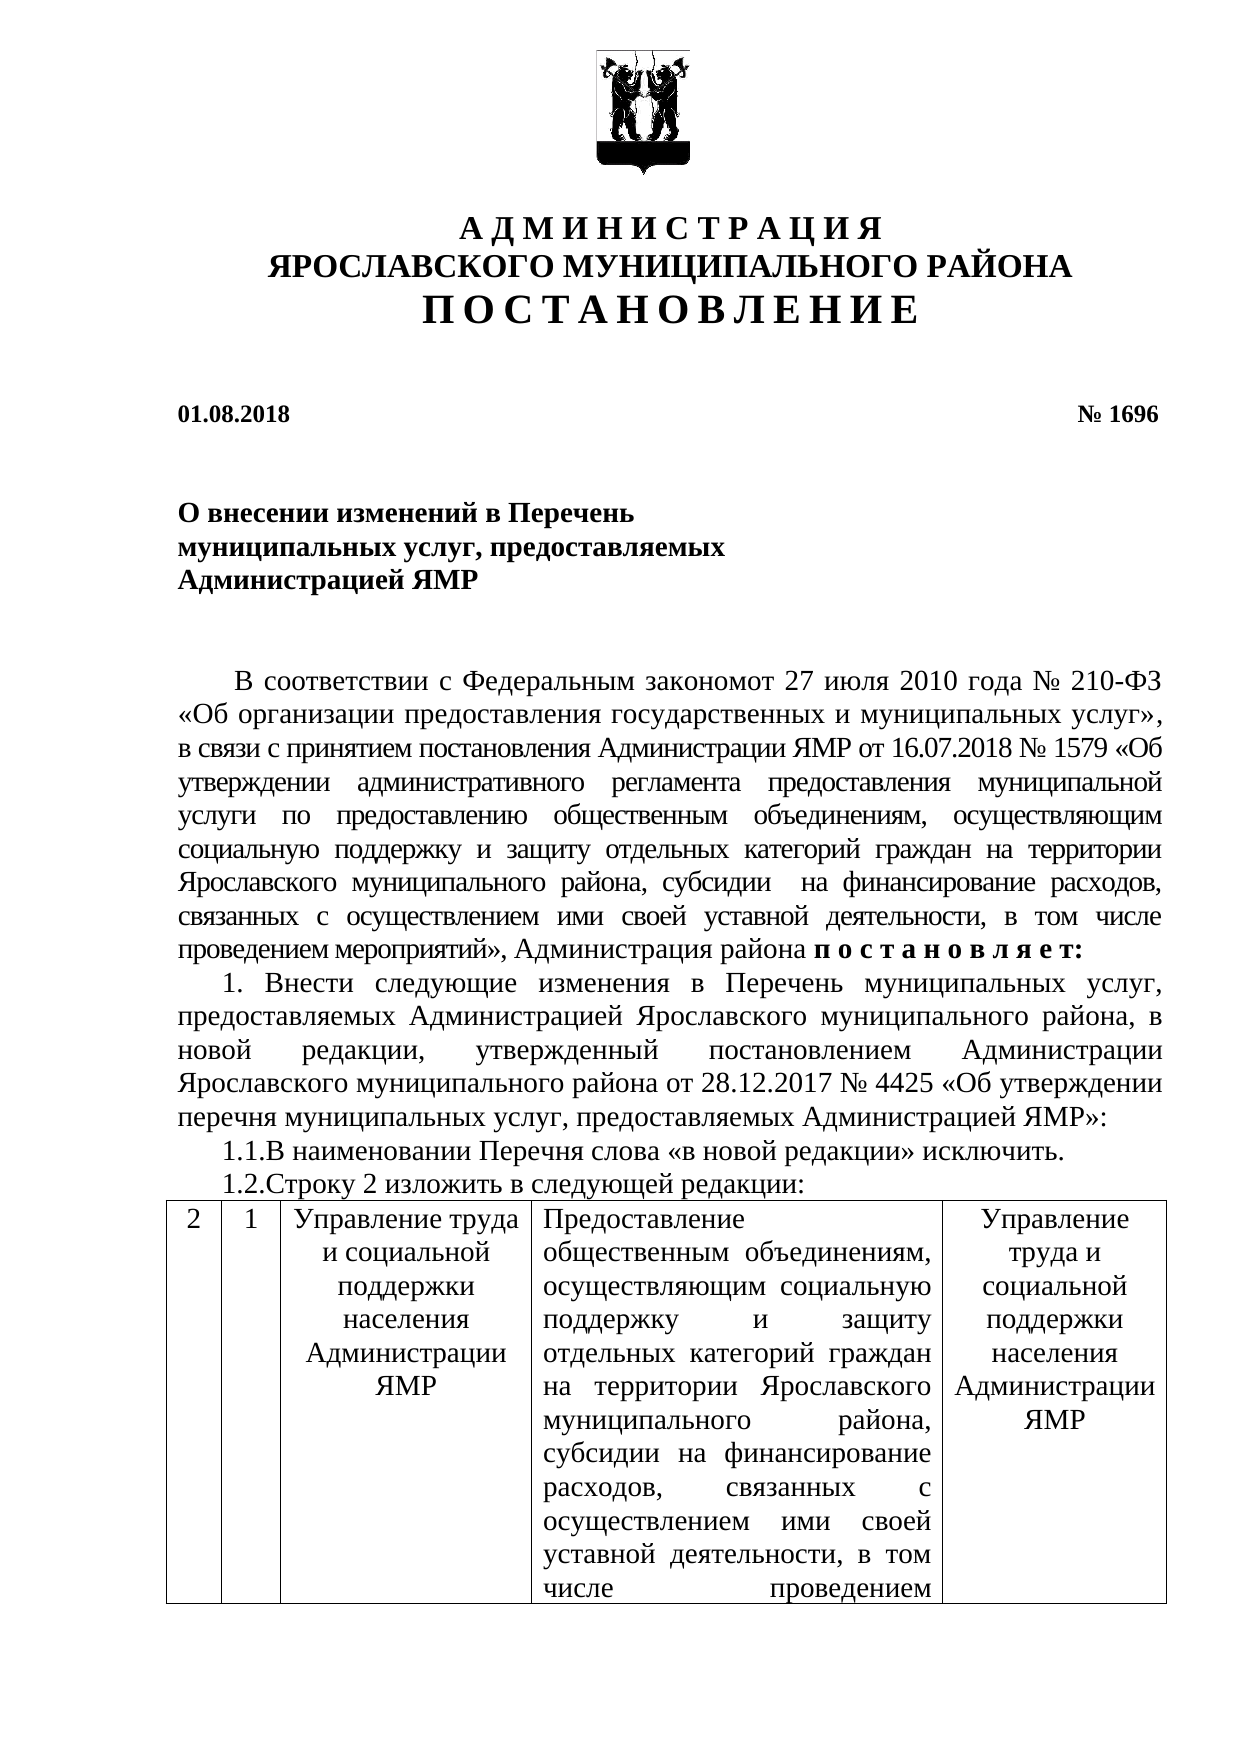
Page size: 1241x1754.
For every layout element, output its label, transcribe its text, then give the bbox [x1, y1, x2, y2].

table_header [532, 1201, 942, 1603]
table_header 1 [222, 1201, 280, 1603]
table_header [943, 1201, 1166, 1603]
text О внесении изменений в Перечень [177, 495, 1163, 529]
text ЯРОСЛАВСКОГО МУНИЦИПАЛЬНОГО РАЙОНА [177, 246, 1163, 284]
text В соответствии с Федеральным закономот 27 июля 2010 года № 210-ФЗ «Об организации предоставления государственных и муниципальных услуг», в связи с принятием постановления Администрации ЯМР от 16.07.2018 № 1579 «Об утверждении административного регламента предоставления муниципальной услуги по предоставлению общественным объединениям, осуществляющим социальную поддержку и защиту отдельных категорий граждан на территории Ярославского муниципального района, субсидии на финансирование расходов, связанных с осуществлением ими своей уставной деятельности, в том числе проведением мероприятий», Администрация района п о с т а н о в л я е т: [178, 663, 1163, 965]
subtitle АДМИНИСТРАЦИЯ [177, 208, 1163, 246]
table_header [281, 1201, 531, 1603]
text 1.1.В наименовании Перечня слова «в новой редакции» исключить. [177, 1133, 1163, 1166]
text 01.08.2018 № 1696 [177, 399, 1163, 428]
text 1.2.Строку 2 изложить в следующей редакции: [177, 1166, 1163, 1200]
table_header 2 [167, 1201, 221, 1603]
text муниципальных услуг, предоставляемых [177, 529, 1163, 562]
picture [596, 50, 690, 175]
text Администрацией ЯМР [177, 562, 1163, 596]
subtitle ПОСТАНОВЛЕНИЕ [177, 284, 1163, 332]
text 1. Внести следующие изменения в Перечень муниципальных услуг, предоставляемых Администрацией Ярославского муниципального района, в новой редакции, утвержденный постановлением Администрации Ярославского муниципального района от 28.12.2017 № 4425 «Об утверждении перечня муниципальных услуг, предоставляемых Администрацией ЯМР»: [177, 965, 1163, 1133]
